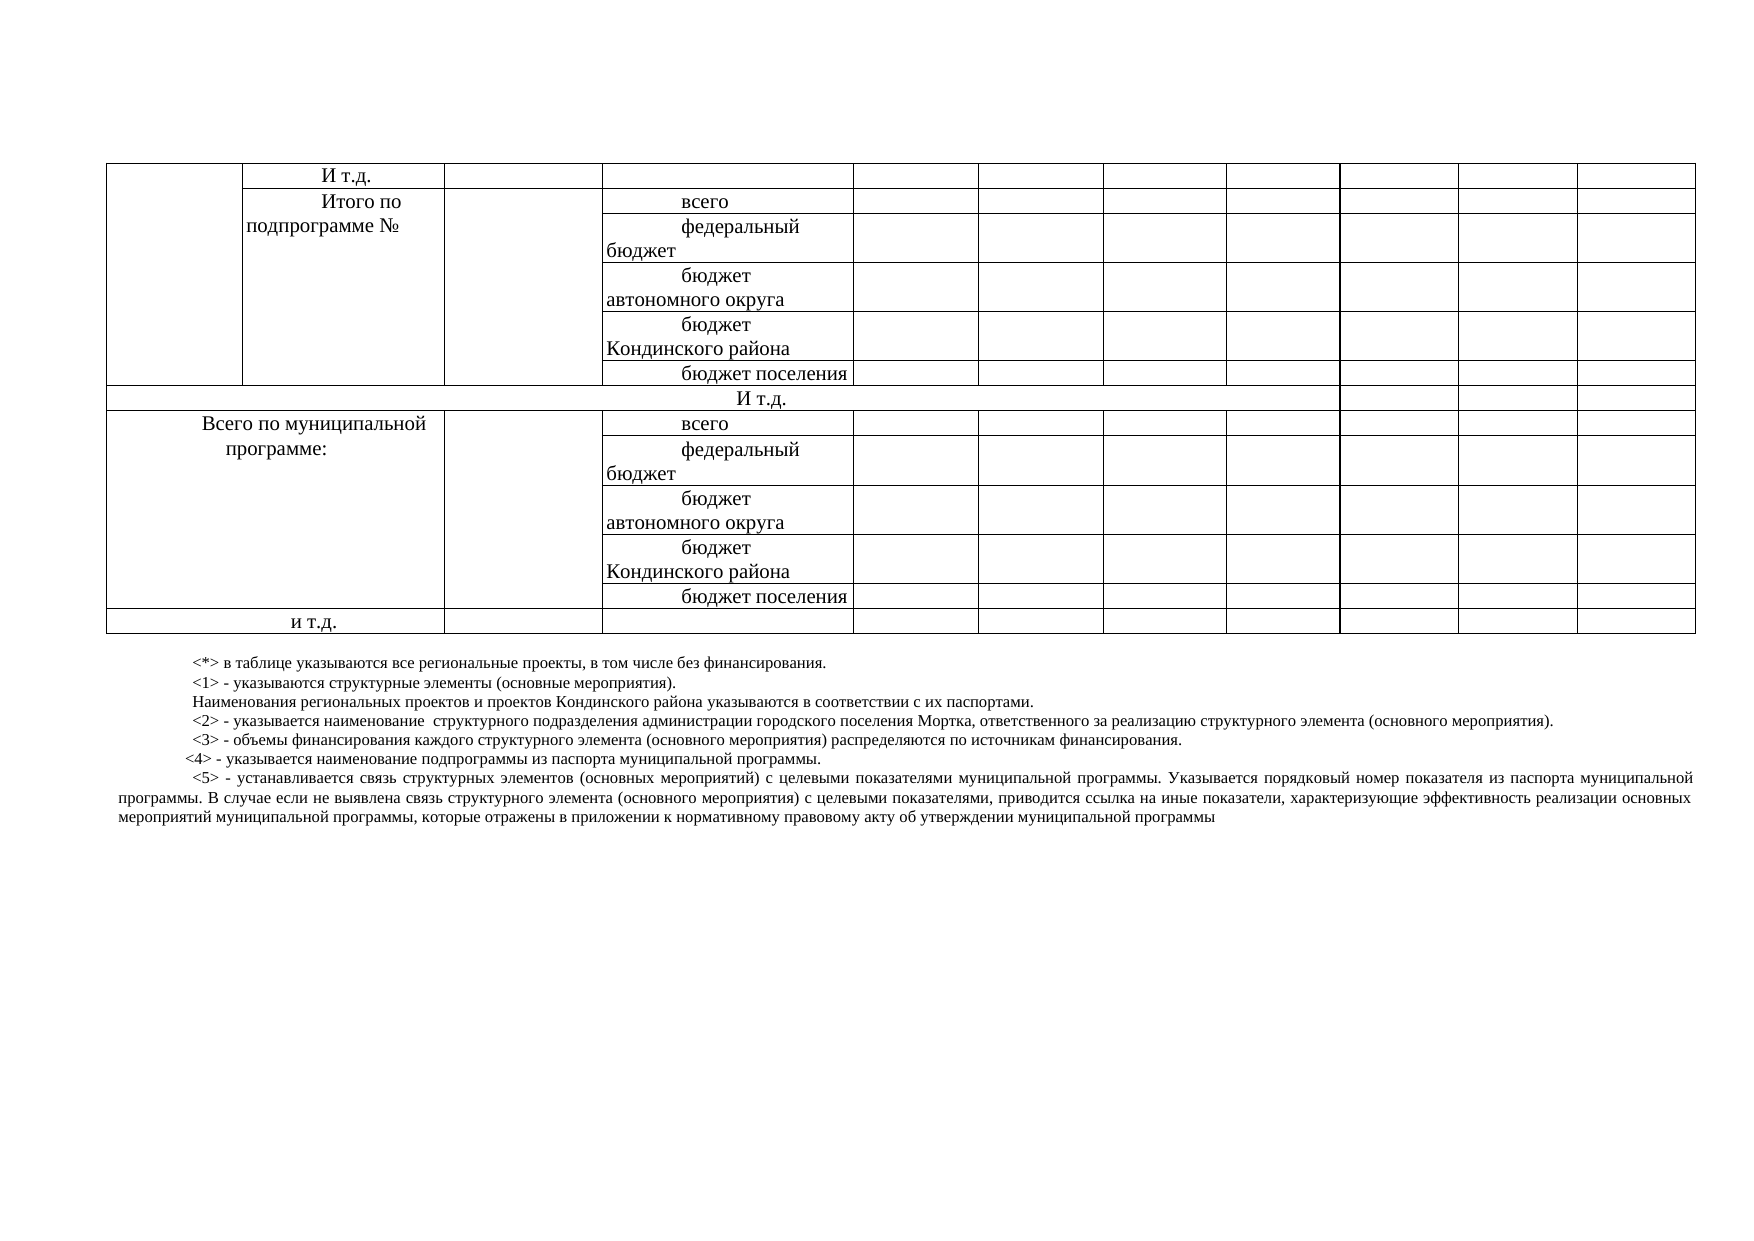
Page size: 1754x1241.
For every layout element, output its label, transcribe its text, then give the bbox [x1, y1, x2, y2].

table_cell [1459, 535, 1577, 583]
table_cell [1578, 609, 1695, 633]
table_cell Всего по муниципальной программе: [107, 411, 444, 608]
table_cell [1459, 164, 1577, 187]
table_cell [979, 411, 1103, 435]
table_cell [1104, 535, 1226, 583]
text <3> - объемы финансирования каждого структурного элемента (основного мероприятия) распределяются по источникам финансирования. [118, 730, 1695, 749]
table_cell [1578, 164, 1695, 187]
table_cell [1341, 535, 1458, 583]
table_cell [1459, 436, 1577, 484]
table_cell [854, 609, 978, 633]
table_cell [979, 486, 1103, 534]
table_cell [979, 263, 1103, 311]
table_cell [1104, 214, 1226, 262]
table_cell и т.д. [107, 609, 444, 633]
table_cell [854, 164, 978, 187]
table_cell [1104, 436, 1226, 484]
table_cell [854, 436, 978, 484]
table_cell [1578, 486, 1695, 534]
table_cell бюджет Кондинского района [603, 535, 853, 583]
table_cell [1104, 164, 1226, 187]
table_cell [1459, 214, 1577, 262]
table_cell [854, 312, 978, 360]
table_cell [1341, 312, 1458, 360]
table_cell [1227, 189, 1339, 213]
table_cell [1227, 609, 1339, 633]
table_cell [1459, 486, 1577, 534]
table_cell [1578, 436, 1695, 484]
table_cell [1459, 189, 1577, 213]
table_cell [1227, 535, 1339, 583]
table_cell [1227, 486, 1339, 534]
table_cell [1227, 584, 1339, 608]
table_cell [979, 609, 1103, 633]
table_cell [1459, 411, 1577, 435]
table_cell [1104, 584, 1226, 608]
table_cell [1459, 312, 1577, 360]
table_cell [854, 584, 978, 608]
table_cell [1104, 361, 1226, 385]
table_cell [1104, 312, 1226, 360]
table_cell федеральный бюджет [603, 436, 853, 484]
table_cell [1578, 263, 1695, 311]
table_cell [854, 486, 978, 534]
table_cell [445, 164, 602, 187]
table_cell [1341, 164, 1458, 187]
table_cell федеральный бюджет [603, 214, 853, 262]
table_cell [1104, 189, 1226, 213]
table_cell всего [603, 411, 853, 435]
table_cell [1227, 164, 1339, 187]
table_cell бюджет поселения [603, 584, 853, 608]
table_cell [1227, 214, 1339, 262]
table_cell [1341, 584, 1458, 608]
table_cell [1227, 411, 1339, 435]
table_cell [603, 164, 853, 187]
table_cell [1104, 486, 1226, 534]
table_cell [979, 164, 1103, 187]
text Наименования региональных проектов и проектов Кондинского района указываются в соответствии с их паспортами. [118, 692, 1695, 711]
table_cell [445, 609, 602, 633]
table_cell [1341, 189, 1458, 213]
text <1> - указываются структурные элементы (основные мероприятия). [118, 672, 1695, 692]
table_cell [1341, 486, 1458, 534]
table_cell И т.д. [107, 386, 1339, 410]
table_cell [979, 535, 1103, 583]
table_cell [979, 214, 1103, 262]
table_cell всего [603, 189, 853, 213]
text <4> - указывается наименование подпрограммы из паспорта муниципальной программы. [118, 749, 1695, 768]
table_cell [1578, 535, 1695, 583]
table_cell [1341, 263, 1458, 311]
table_cell [854, 214, 978, 262]
text <5> - устанавливается связь структурных элементов (основных мероприятий) с целевыми показателями муниципальной программы. Указывается порядковый номер показателя из паспорта муниципальной программы. В случае если не выявлена связь структурного элемента (основного мероприятия) с целевыми показателями, приводится ссылка на иные показатели, характеризующие эффективность реализации основных мероприятий муниципальной программы, которые отражены в приложении к нормативному правовому акту об утверждении муниципальной программы [118, 768, 1695, 826]
table_cell [854, 361, 978, 385]
text <2> - указывается наименование структурного подразделения администрации городского поселения Мортка, ответственного за реализацию структурного элемента (основного мероприятия). [118, 711, 1695, 730]
table_cell [979, 436, 1103, 484]
table_cell [1459, 263, 1577, 311]
table_cell [1578, 386, 1695, 410]
table_cell [854, 411, 978, 435]
table_cell [1227, 361, 1339, 385]
table_cell [1341, 411, 1458, 435]
table_cell [1104, 263, 1226, 311]
table_cell [1104, 411, 1226, 435]
table_cell бюджет автономного округа [603, 263, 853, 311]
table_cell Итого по подпрограмме № [243, 189, 444, 385]
table_cell [445, 411, 602, 608]
table_cell [1104, 609, 1226, 633]
table_cell [979, 189, 1103, 213]
table_cell [1578, 214, 1695, 262]
table_cell [854, 263, 978, 311]
table_cell [979, 361, 1103, 385]
table_cell [1227, 312, 1339, 360]
table_cell [1578, 584, 1695, 608]
table_cell бюджет автономного округа [603, 486, 853, 534]
table_cell [1578, 361, 1695, 385]
table_cell [979, 584, 1103, 608]
table_cell [1459, 386, 1577, 410]
table_cell [1459, 361, 1577, 385]
table_cell [1341, 436, 1458, 484]
table_cell [1341, 361, 1458, 385]
table_cell [603, 609, 853, 633]
table_cell бюджет Кондинского района [603, 312, 853, 360]
table_cell [1459, 609, 1577, 633]
table_cell [107, 164, 242, 385]
table_cell [1578, 189, 1695, 213]
table_cell [1578, 312, 1695, 360]
table_cell [1227, 436, 1339, 484]
table_cell И т.д. [243, 164, 444, 187]
table_cell [1341, 386, 1458, 410]
table_cell [445, 189, 602, 385]
table_cell [1459, 584, 1577, 608]
table_cell [854, 535, 978, 583]
table_cell [1341, 609, 1458, 633]
text <*> в таблице указываются все региональные проекты, в том числе без финансирования. [118, 653, 1695, 672]
table_cell бюджет поселения [603, 361, 853, 385]
table_cell [1578, 411, 1695, 435]
table_cell [1227, 263, 1339, 311]
table_cell [854, 189, 978, 213]
table_cell [979, 312, 1103, 360]
table_cell [1341, 214, 1458, 262]
